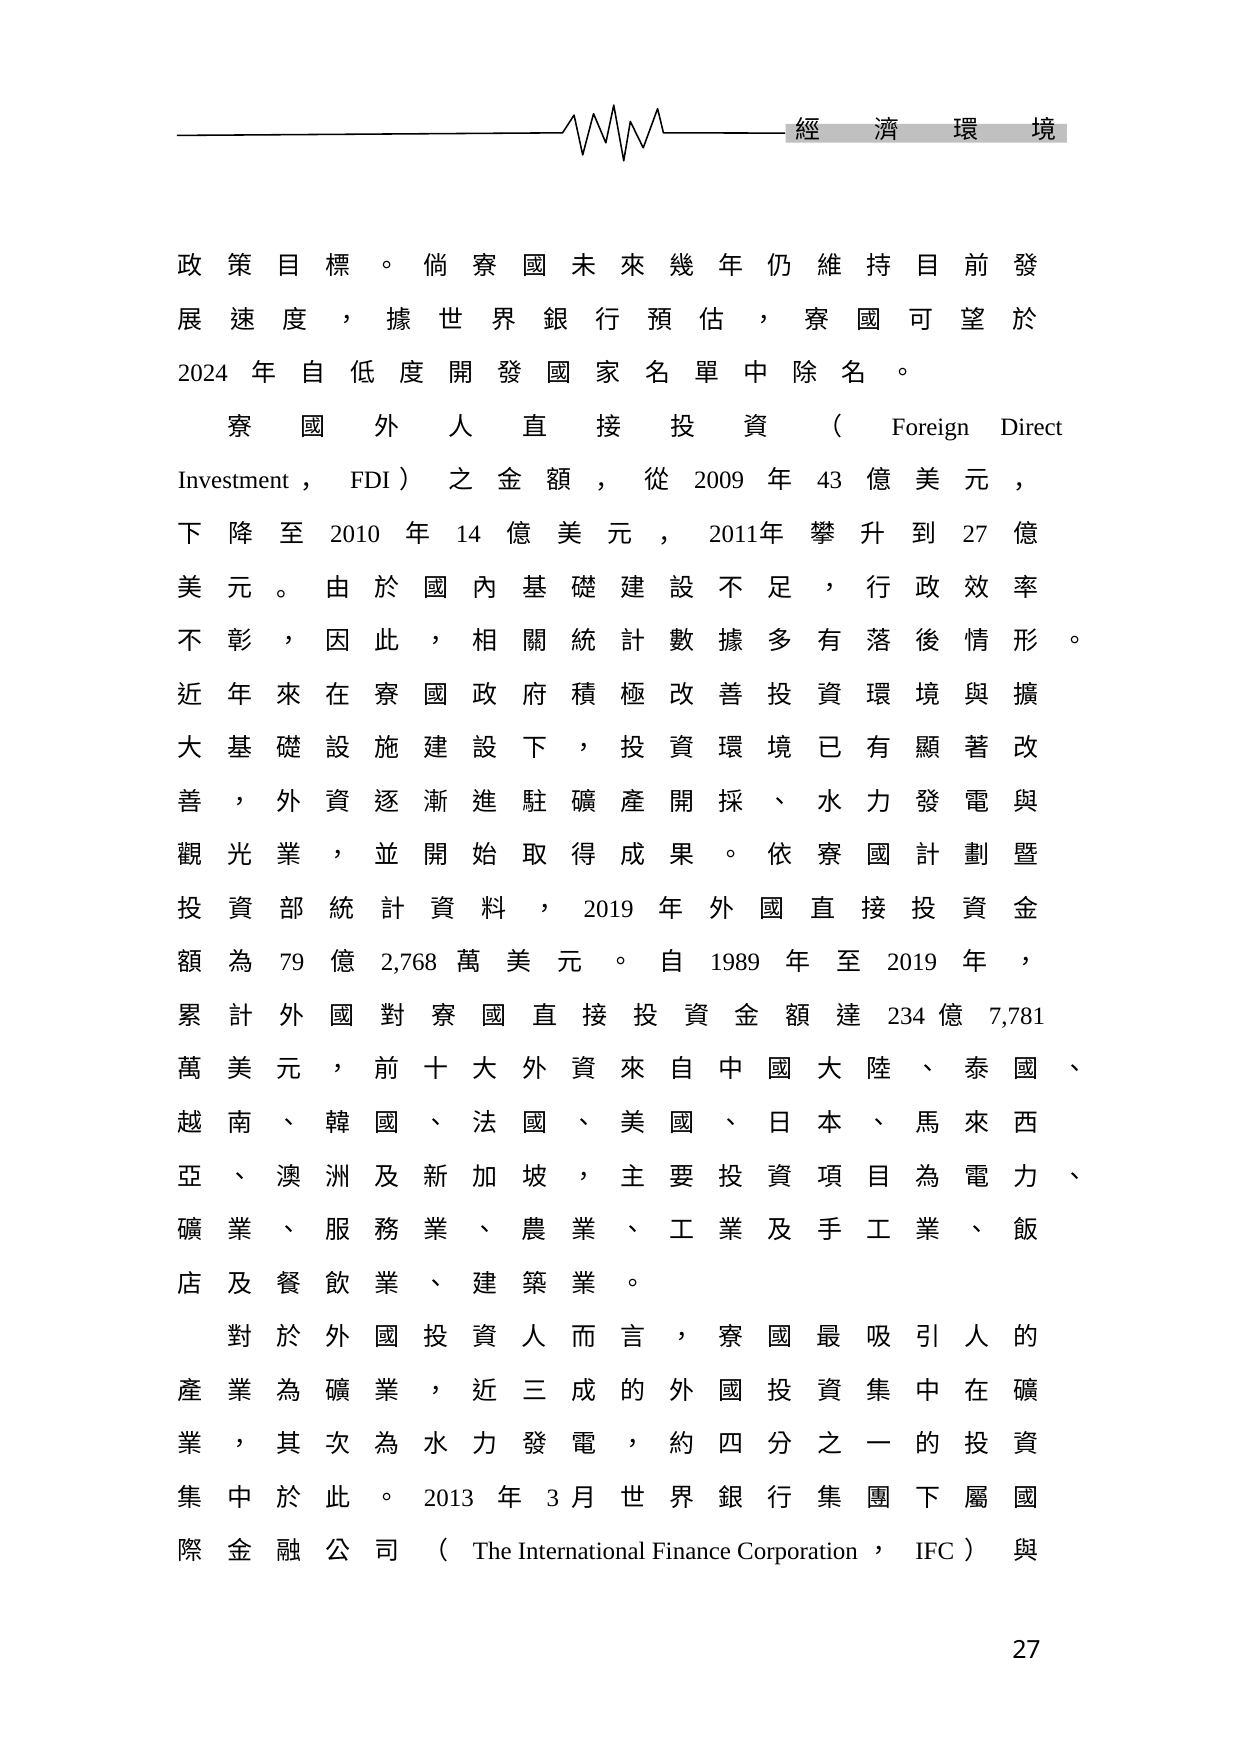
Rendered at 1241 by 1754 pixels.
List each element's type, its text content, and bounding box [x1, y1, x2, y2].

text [178, 1308, 1063, 1576]
text 寮國外人直接投資（Foreign Direct Investment，FDI）之金額，從2009年43億美元，下降至2010年14億美元，2011年攀升到27億美元。由於國內基礎建設不足，行政效率不彰，因此，相關統計數據多有落後情形。近年來在寮國政府積極改善投資環境與擴大基礎設施建設下，投資環境已有顯著改善，外資逐漸進駐礦產開採、水力發電與觀光業，並開始取得成果。依寮國計劃暨投資部統計資料，2019年外國直接投資金額為79億2,768萬美元。自1989年至2019年，累計外國對寮國直接投資金額達234億7,781萬美元，前十大外資來自中國大陸、泰國、越南、韓國、法國、美國、日本、馬來西亞、澳洲及新加坡，主要投資項目為電力、礦業、服務業、農業、工業及手工業、飯店及餐飲業、建築業。 [178, 398, 1063, 1308]
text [178, 237, 1063, 398]
